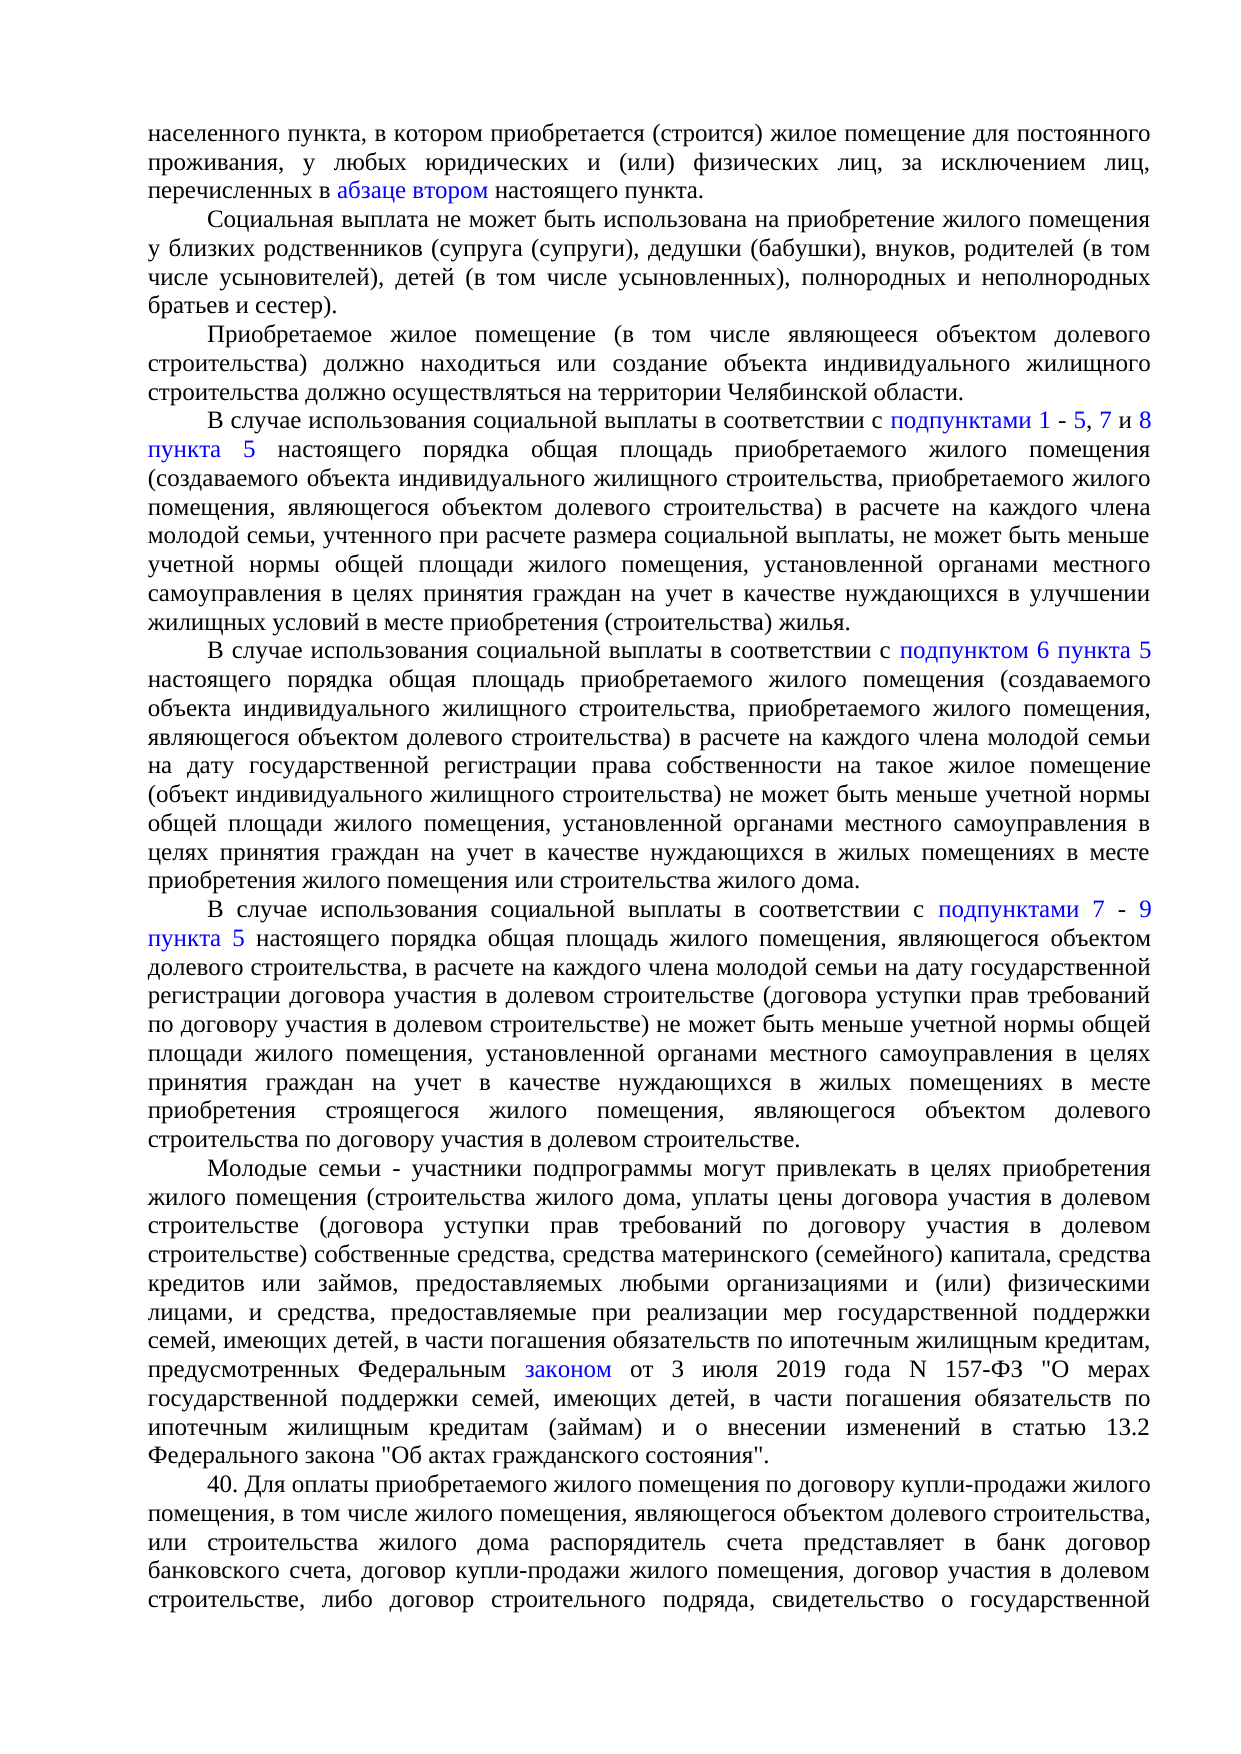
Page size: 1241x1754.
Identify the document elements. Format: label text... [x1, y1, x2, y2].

text Социальная выплата не может быть использована на приобретение жилого помещения у близких родственников (супруга (супруги), дедушки (бабушки), внуков, родителей (в том числе усыновителей), детей (в том числе усыновленных), полнородных и неполнородных братьев и сестер). [148, 204, 1152, 319]
text В случае использования социальной выплаты в соответствии с подпунктами 7 - 9 пункта 5 настоящего порядка общая площадь жилого помещения, являющегося объектом долевого строительства, в расчете на каждого члена молодой семьи на дату государственной регистрации договора участия в долевом строительстве (договора уступки прав требований по договору участия в долевом строительстве) не может быть меньше учетной нормы общей площади жилого помещения, установленной органами местного самоуправления в целях принятия граждан на учет в качестве нуждающихся в жилых помещениях в месте приобретения строящегося жилого помещения, являющегося объектом долевого строительства по договору участия в долевом строительстве. [148, 894, 1152, 1153]
text Приобретаемое жилое помещение (в том числе являющееся объектом долевого строительства) должно находиться или создание объекта индивидуального жилищного строительства должно осуществляться на территории Челябинской области. [148, 319, 1152, 406]
text В случае использования социальной выплаты в соответствии с подпунктами 1 - 5, 7 и 8 пункта 5 настоящего порядка общая площадь приобретаемого жилого помещения (создаваемого объекта индивидуального жилищного строительства, приобретаемого жилого помещения, являющегося объектом долевого строительства) в расчете на каждого члена молодой семьи, учтенного при расчете размера социальной выплаты, не может быть меньше учетной нормы общей площади жилого помещения, установленной органами местного самоуправления в целях принятия граждан на учет в качестве нуждающихся в улучшении жилищных условий в месте приобретения (строительства) жилья. [148, 406, 1152, 636]
text Молодые семьи - участники подпрограммы могут привлекать в целях приобретения жилого помещения (строительства жилого дома, уплаты цены договора участия в долевом строительстве (договора уступки прав требований по договору участия в долевом строительстве) собственные средства, средства материнского (семейного) капитала, средства кредитов или займов, предоставляемых любыми организациями и (или) физическими лицами, и средства, предоставляемые при реализации мер государственной поддержки семей, имеющих детей, в части погашения обязательств по ипотечным жилищным кредитам, предусмотренных Федеральным законом от 3 июля 2019 года N 157-ФЗ "О мерах государственной поддержки семей, имеющих детей, в части погашения обязательств по ипотечным жилищным кредитам (займам) и о внесении изменений в статью 13.2 Федерального закона "Об актах гражданского состояния". [148, 1153, 1152, 1469]
text В случае использования социальной выплаты в соответствии с подпунктом 6 пункта 5 настоящего порядка общая площадь приобретаемого жилого помещения (создаваемого объекта индивидуального жилищного строительства, приобретаемого жилого помещения, являющегося объектом долевого строительства) в расчете на каждого члена молодой семьи на дату государственной регистрации права собственности на такое жилое помещение (объект индивидуального жилищного строительства) не может быть меньше учетной нормы общей площади жилого помещения, установленной органами местного самоуправления в целях принятия граждан на учет в качестве нуждающихся в жилых помещениях в месте приобретения жилого помещения или строительства жилого дома. [148, 636, 1152, 894]
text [148, 118, 1152, 204]
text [148, 1469, 1152, 1613]
